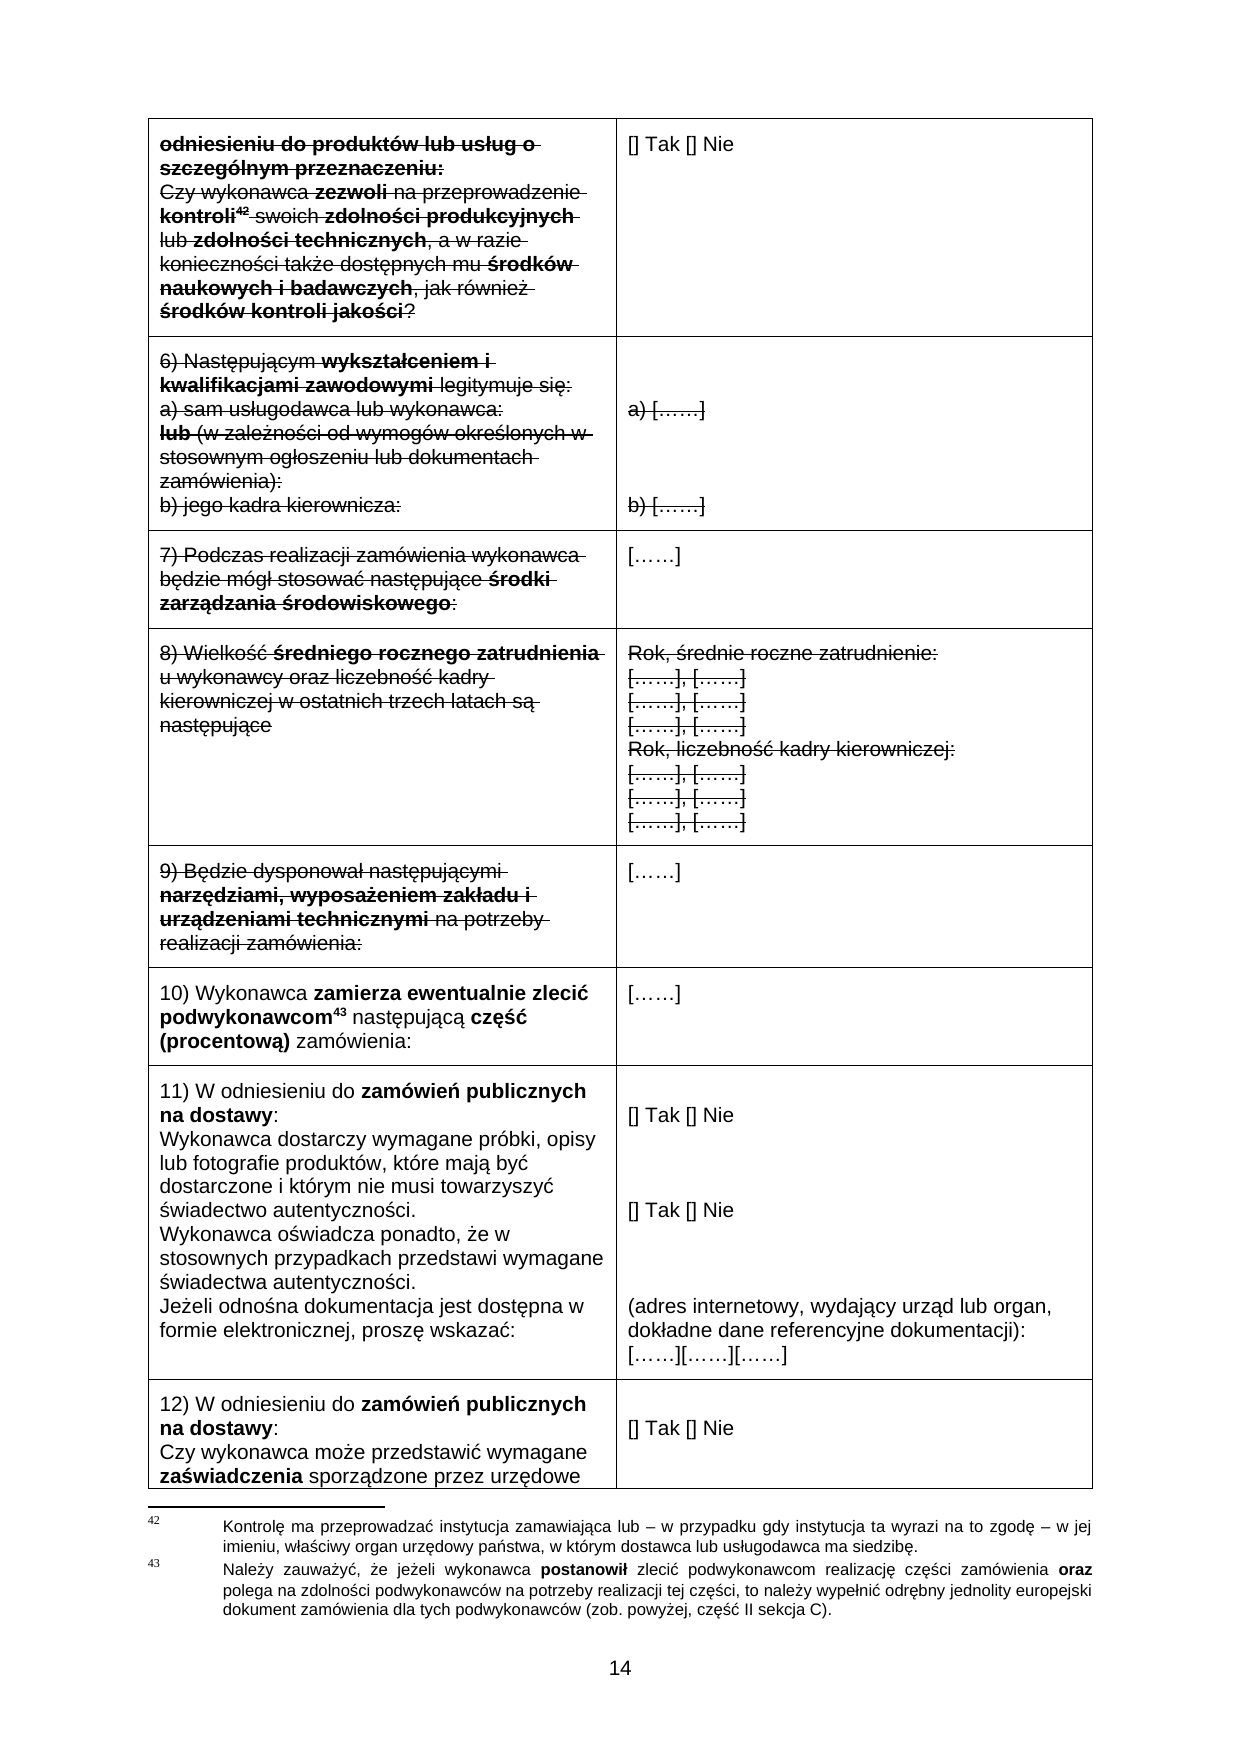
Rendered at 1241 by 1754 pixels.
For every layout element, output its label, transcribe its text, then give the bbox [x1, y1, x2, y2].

table_cell [] Tak [] Nie [] Tak [] Nie (adres internetowy, wydający urząd lub organ, dokładne dane referencyjne dokumentacji): [……][……][……] [617, 1066, 1092, 1378]
table_cell 10) Wykonawca zamierza ewentualnie zlecić podwykonawcom następującą część (procentową) zamówienia: [149, 968, 616, 1065]
table_cell a) [……] b) [……] [617, 337, 1092, 529]
table_cell 9) Będzie dysponował następującymi narzędziami, wyposażeniem zakładu i urządzeniami technicznymi na potrzeby realizacji zamówienia: [149, 846, 616, 967]
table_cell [149, 119, 616, 336]
table_cell [……] [617, 531, 1092, 627]
table_cell [] Tak [] Nie [617, 119, 1092, 336]
table_cell 7) Podczas realizacji zamówienia wykonawca będzie mógł stosować następujące środki zarządzania środowiskowego: [149, 531, 616, 627]
table_cell 11) W odniesieniu do zamówień publicznych na dostawy: Wykonawca dostarczy wymagane próbki, opisy lub fotografie produktów, które mają być dostarczone i którym nie musi towarzyszyć świadectwo autentyczności. Wykonawca oświadcza ponadto, że w stosownych przypadkach przedstawi wymagane świadectwa autentyczności. Jeżeli odnośna dokumentacja jest dostępna w formie elektronicznej, proszę wskazać: [149, 1066, 616, 1378]
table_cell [149, 1380, 616, 1488]
table_cell Rok, średnie roczne zatrudnienie: [……], [……] [……], [……] [……], [……] Rok, liczebność kadry kierowniczej: [……], [……] [……], [……] [……], [……] [617, 629, 1092, 845]
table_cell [617, 1380, 1092, 1488]
table_cell 6) Następującym wykształceniem i kwalifikacjami zawodowymi legitymuje się: a) sam usługodawca lub wykonawca: lub (w zależności od wymogów określonych w stosownym ogłoszeniu lub dokumentach zamówienia): b) jego kadra kierownicza: [149, 337, 616, 529]
table_cell [……] [617, 968, 1092, 1065]
table_cell 8) Wielkość średniego rocznego zatrudnienia u wykonawcy oraz liczebność kadry kierowniczej w ostatnich trzech latach są następujące [149, 629, 616, 845]
table_cell [……] [617, 846, 1092, 967]
